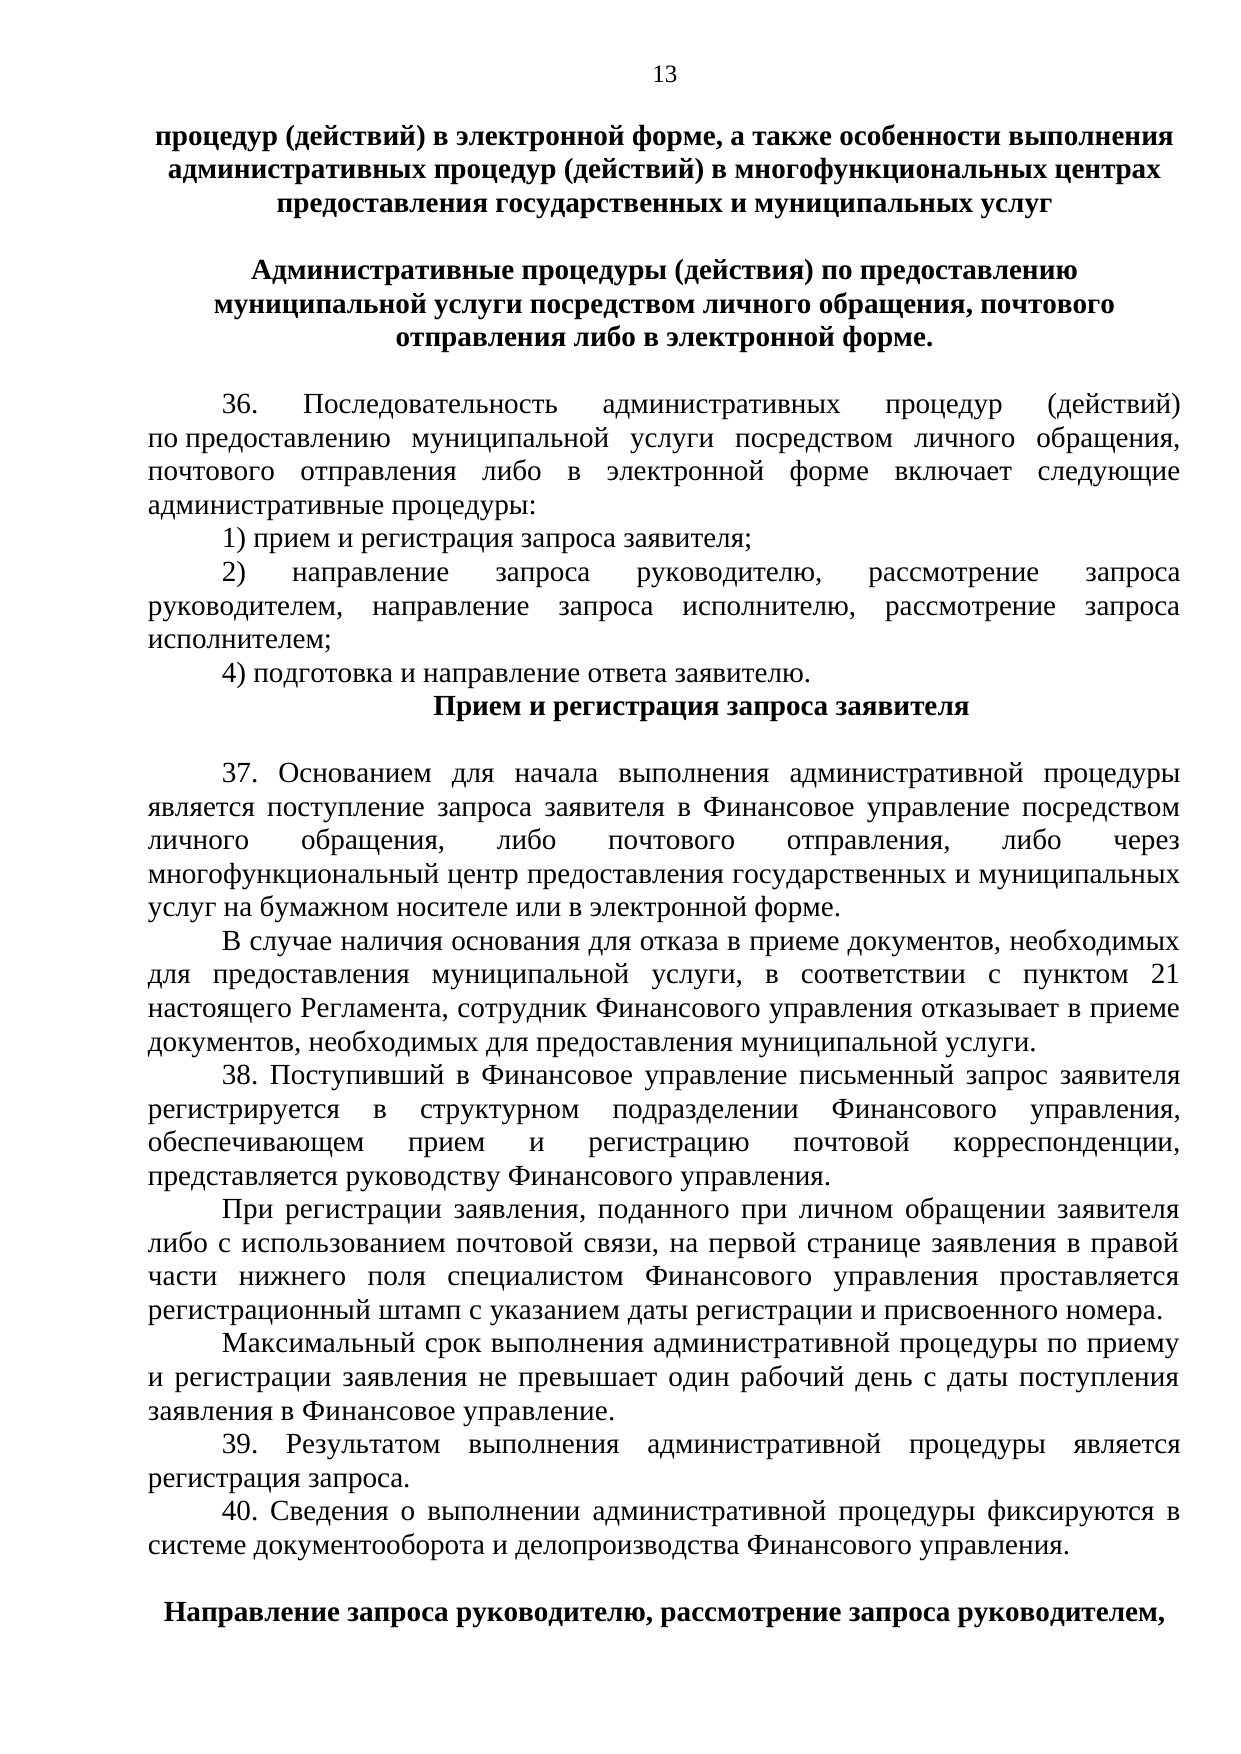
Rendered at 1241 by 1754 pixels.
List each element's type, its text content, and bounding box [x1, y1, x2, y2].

text 4) подготовка и направление ответа заявителю. [148, 655, 1181, 688]
text 2) направление запроса руководителю, рассмотрение запроса руководителем, направление запроса исполнителю, рассмотрение запроса исполнителем; [148, 554, 1181, 655]
text 1) прием и регистрация запроса заявителя; [148, 521, 1181, 554]
text Направление запроса руководителю, рассмотрение запроса руководителем, [148, 1594, 1181, 1627]
text 40. Сведения о выполнении административной процедуры фиксируются в системе документооборота и делопроизводства Финансового управления. [148, 1493, 1181, 1560]
text 36. Последовательность административных процедур (действий) по предоставлению муниципальной услуги посредством личного обращения, почтового отправления либо в электронной форме включает следующие административные процедуры: [148, 386, 1181, 521]
text В случае наличия основания для отказа в приеме документов, необходимых для предоставления муниципальной услуги, в соответствии с пунктом 21 настоящего Регламента, сотрудник Финансового управления отказывает в приеме документов, необходимых для предоставления муниципальной услуги. [148, 923, 1181, 1057]
text 39. Результатом выполнения административной процедуры является регистрация запроса. [148, 1426, 1181, 1493]
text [148, 118, 1181, 219]
text 37. Основанием для начала выполнения административной процедуры является поступление запроса заявителя в Финансовое управление посредством личного обращения, либо почтового отправления, либо через многофункциональный центр предоставления государственных и муниципальных услуг на бумажном носителе или в электронной форме. [148, 755, 1181, 923]
text Прием и регистрация запроса заявителя [148, 688, 1181, 722]
text Максимальный срок выполнения административной процедуры по приему и регистрации заявления не превышает один рабочий день с даты поступления заявления в Финансовое управление. [148, 1326, 1181, 1426]
text При регистрации заявления, поданного при личном обращении заявителя либо с использованием почтовой связи, на первой странице заявления в правой части нижнего поля специалистом Финансового управления проставляется регистрационный штамп с указанием даты регистрации и присвоенного номера. [148, 1191, 1181, 1326]
text 38. Поступивший в Финансовое управление письменный запрос заявителя регистрируется в структурном подразделении Финансового управления, обеспечивающем прием и регистрацию почтовой корреспонденции, представляется руководству Финансового управления. [148, 1057, 1181, 1191]
text Административные процедуры (действия) по предоставлению муниципальной услуги посредством личного обращения, почтового отправления либо в электронной форме. [148, 252, 1181, 353]
